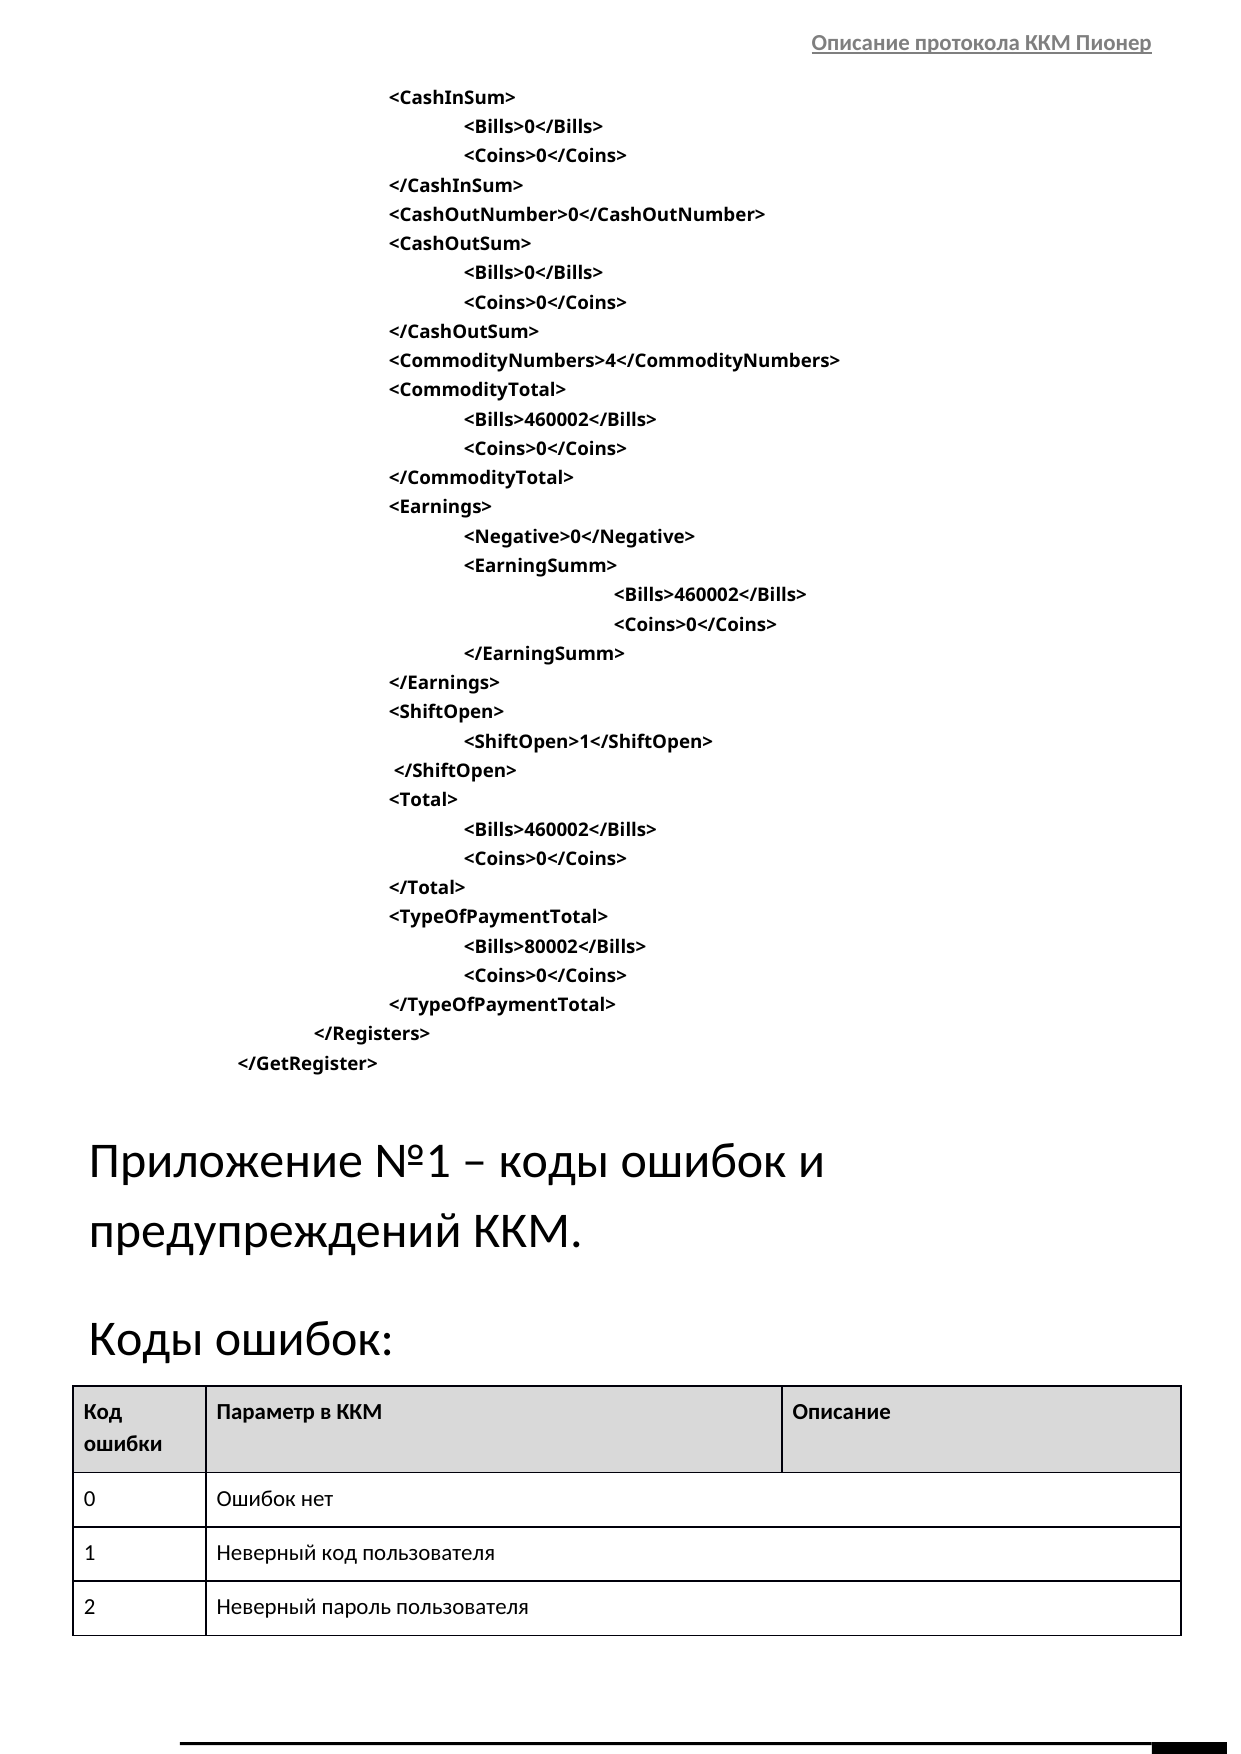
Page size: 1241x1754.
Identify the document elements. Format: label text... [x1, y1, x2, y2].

list <Coins>0</Coins> [164, 435, 1152, 461]
list <Coins>0</Coins> [164, 143, 1152, 168]
list <CashOutNumber>0</CashOutNumber> [164, 201, 1152, 227]
list </Registers> [164, 1021, 1152, 1046]
table_cell Неверный код пользователя [207, 1528, 1180, 1580]
table_cell Ошибок нет [207, 1473, 1180, 1526]
subtitle Приложение №1 – коды ошибок и предупреждений ККМ. [89, 1129, 1152, 1260]
list <Total> [164, 787, 1152, 812]
list <CashInSum> [164, 84, 1152, 109]
list <Bills>80002</Bills> [164, 933, 1152, 958]
list </CashOutSum> [164, 318, 1152, 344]
list </Earnings> [164, 669, 1152, 695]
list <Bills>0</Bills> [164, 260, 1152, 285]
list <EarningSumm> [164, 552, 1152, 578]
list </GetRegister> [164, 1050, 1152, 1076]
subtitle Коды ошибок: [89, 1307, 1152, 1368]
table_header Параметр в ККМ [207, 1387, 781, 1472]
list </Total> [164, 874, 1152, 900]
list </CashInSum> [164, 172, 1152, 197]
list <ShiftOpen>1</ShiftOpen> [164, 728, 1152, 753]
list <CommodityNumbers>4</CommodityNumbers> [164, 347, 1152, 373]
list <Coins>0</Coins> [164, 611, 1152, 636]
table_cell Неверный пароль пользователя [207, 1582, 1180, 1635]
list <Earnings> [164, 494, 1152, 519]
list <Coins>0</Coins> [164, 845, 1152, 871]
table_header Код ошибки [74, 1387, 205, 1472]
table_header Описание [783, 1387, 1180, 1472]
list </TypeOfPaymentTotal> [164, 991, 1152, 1017]
list <Bills>0</Bills> [164, 113, 1152, 139]
list </ShiftOpen> [164, 757, 1152, 783]
list <Bills>460002</Bills> [164, 406, 1152, 432]
list <CommodityTotal> [164, 377, 1152, 402]
list <CashOutSum> [164, 230, 1152, 256]
list <TypeOfPaymentTotal> [164, 904, 1152, 929]
list </CommodityTotal> [164, 464, 1152, 490]
list </EarningSumm> [164, 640, 1152, 666]
table_cell 2 [74, 1582, 205, 1635]
list <Coins>0</Coins> [164, 962, 1152, 988]
list <Negative>0</Negative> [164, 523, 1152, 549]
list <Bills>460002</Bills> [164, 582, 1152, 607]
table_cell 1 [74, 1528, 205, 1580]
list <Coins>0</Coins> [164, 289, 1152, 314]
list <ShiftOpen> [164, 699, 1152, 724]
list <Bills>460002</Bills> [164, 816, 1152, 841]
table_cell 0 [74, 1473, 205, 1526]
